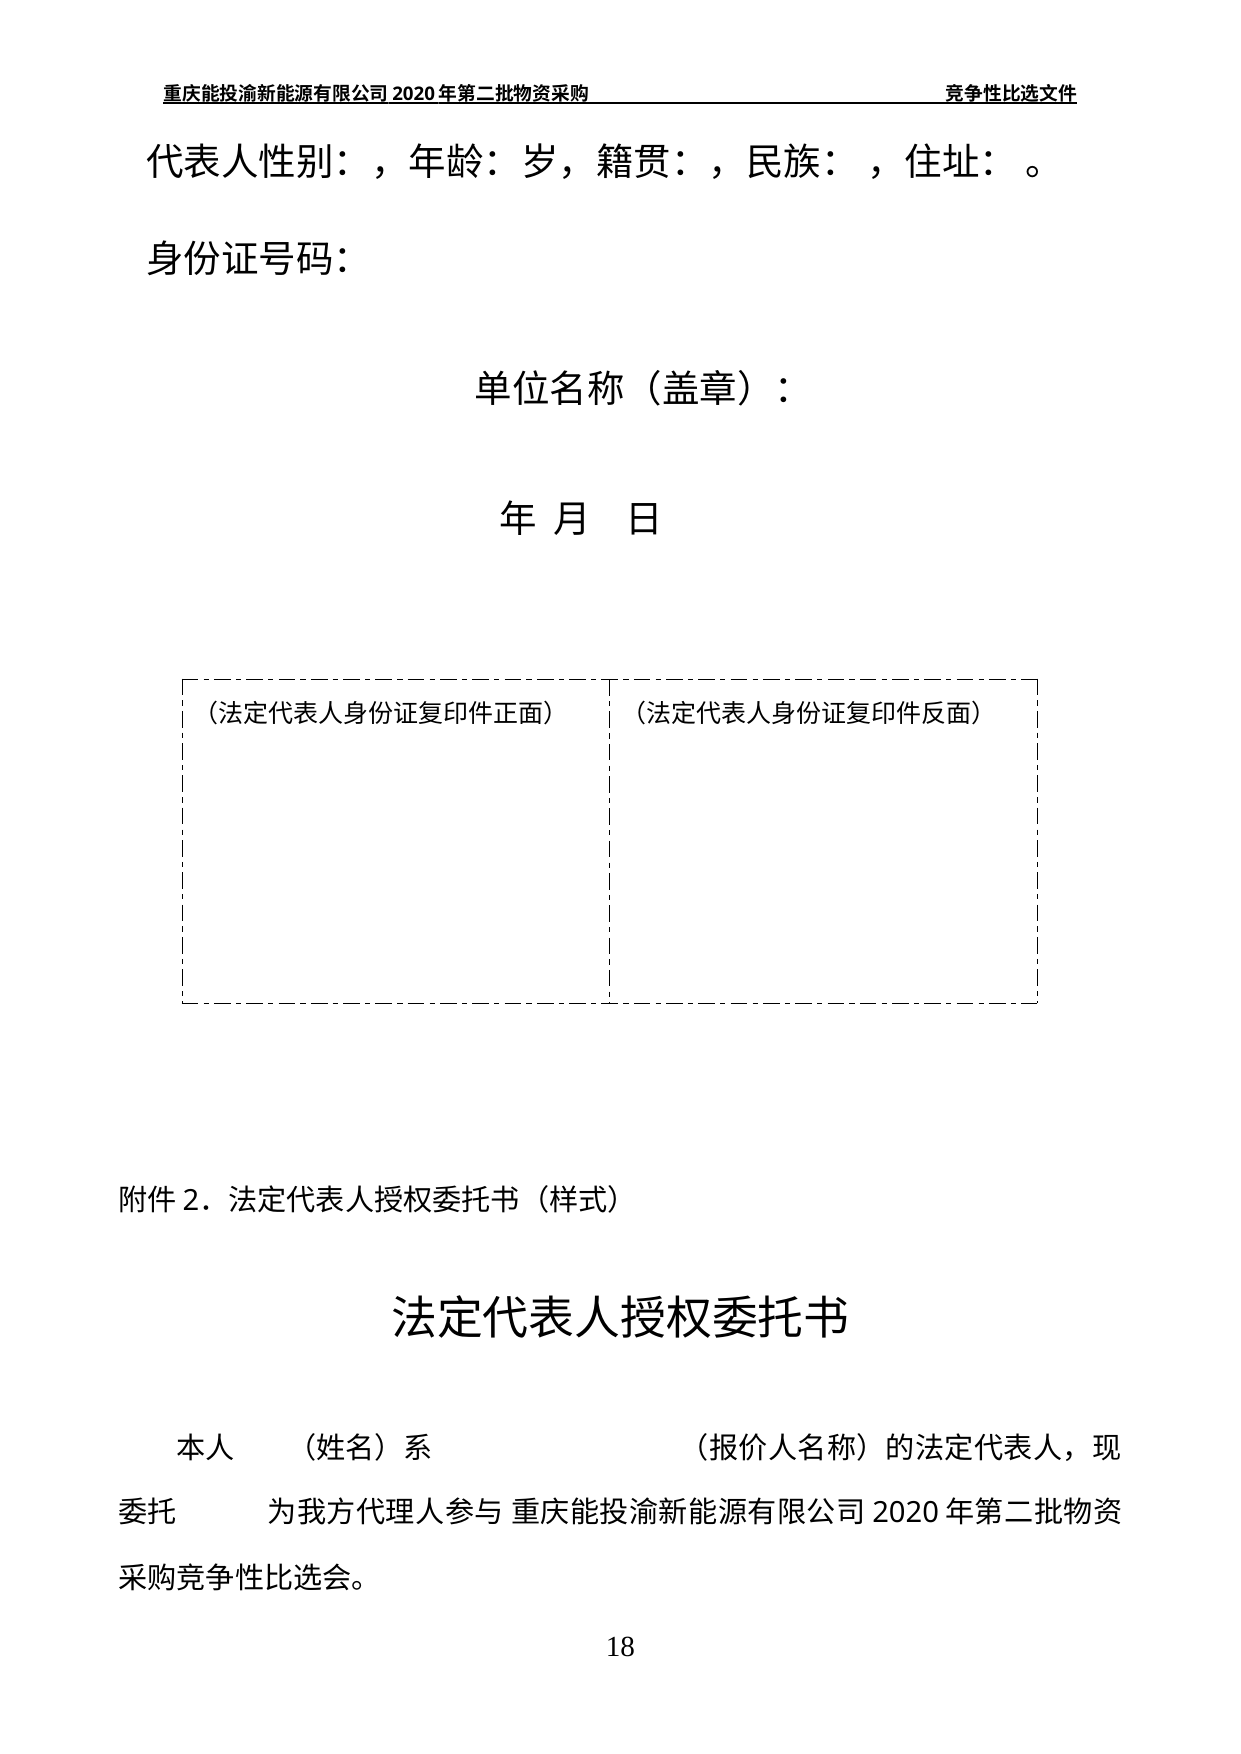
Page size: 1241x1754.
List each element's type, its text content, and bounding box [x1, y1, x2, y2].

text 单位名称（盖章）： [118, 353, 1122, 418]
table_header （法定代表人身份证复印件正面） [182, 679, 609, 1002]
text 代表人性别：，年龄：岁，籍贯：，民族： ，住址： 。 [118, 126, 1122, 191]
text 身份证号码： [118, 223, 1122, 288]
text 本人 （姓名）系 （报价人名称）的法定代表人，现委托 为我方代理人参与 重庆能投渝新能源有限公司2020年第二批物资采购竞争性比选会。 [118, 1413, 1122, 1608]
text 法定代表人授权委托书 [118, 1281, 1122, 1348]
table_header （法定代表人身份证复印件反面） [610, 679, 1037, 1002]
text 附件2．法定代表人授权委托书（样式） [118, 1165, 1122, 1230]
text 年 月 日 [424, 483, 1122, 548]
